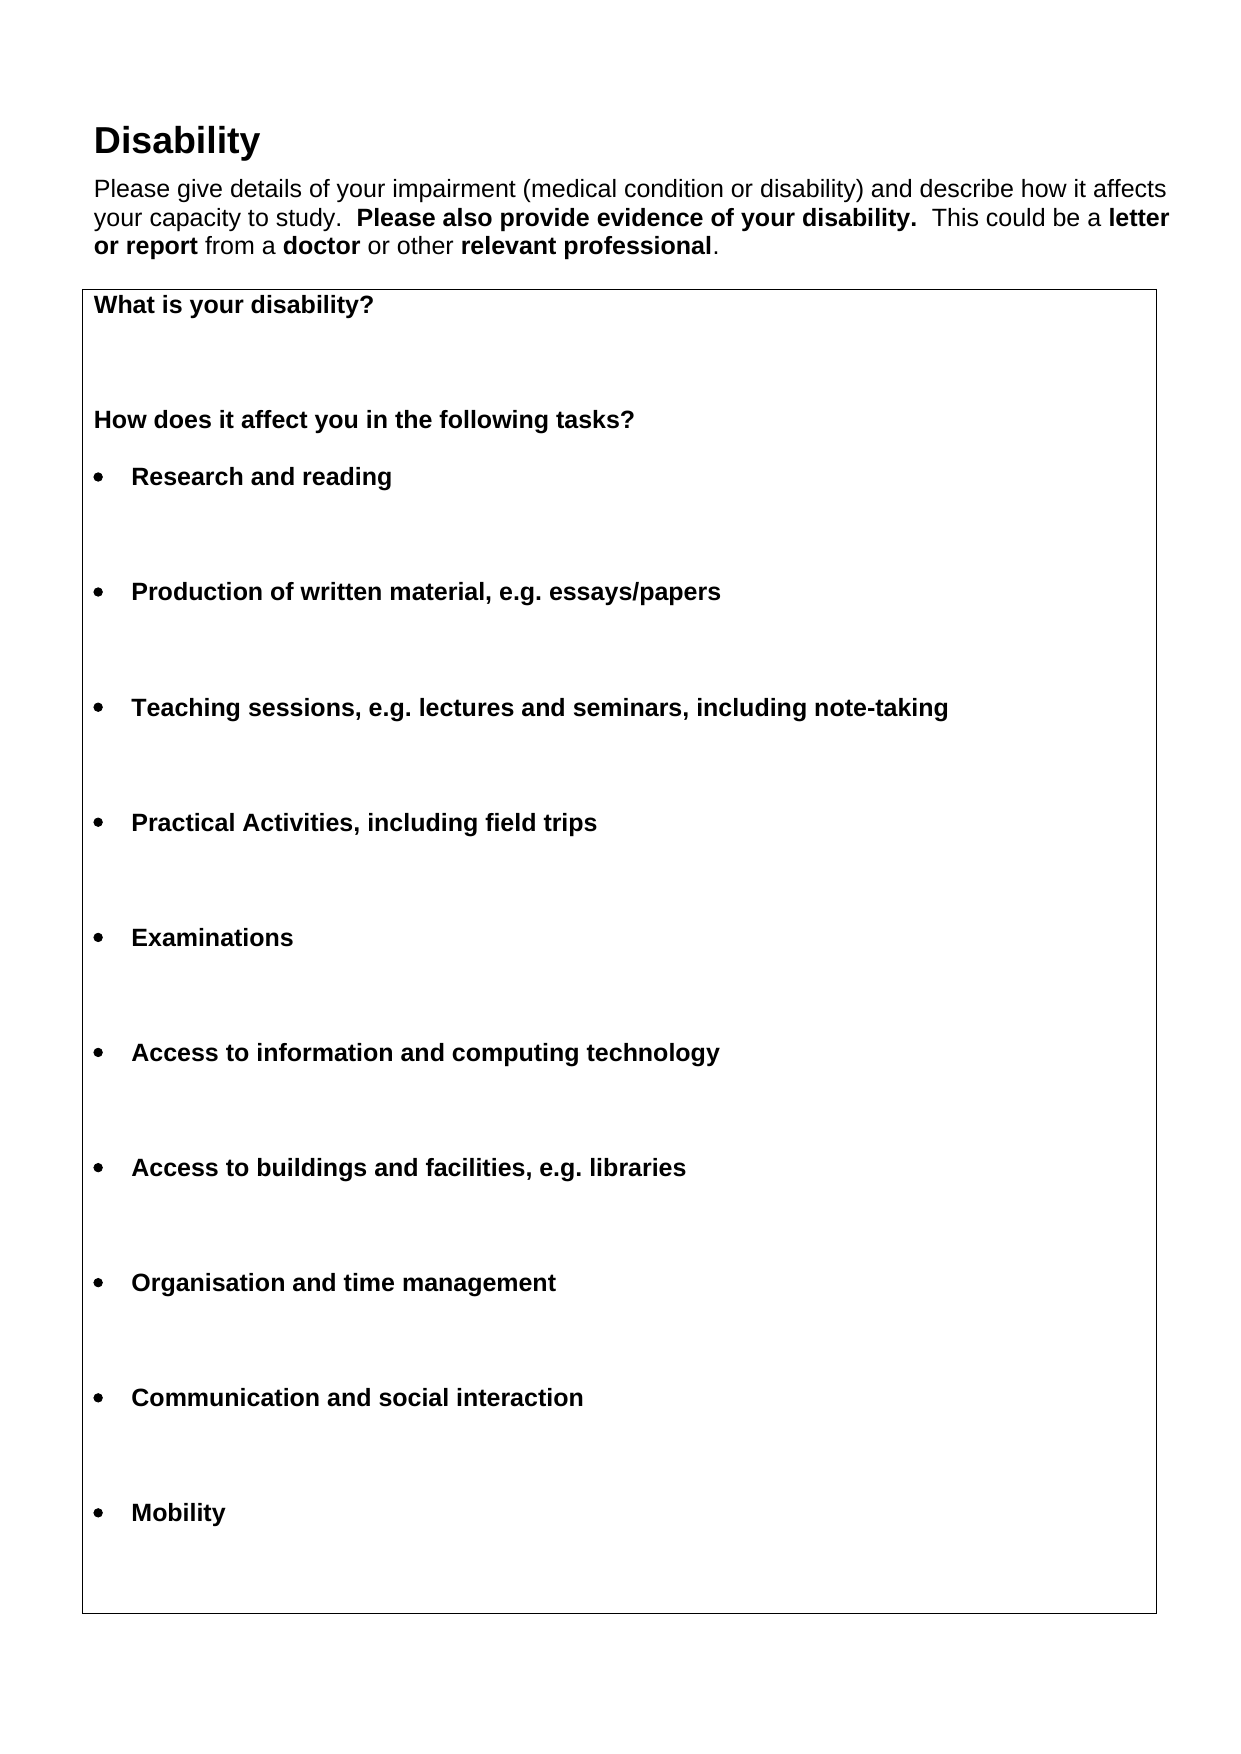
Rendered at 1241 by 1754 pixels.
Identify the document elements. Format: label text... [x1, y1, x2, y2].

text Please give details of your impairment (medical condition or disability) and describe how it affects your capacity to study. Please also provide evidence of your disability. This could be a letter or report from a doctor or other relevant professional. [94, 174, 1181, 260]
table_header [83, 290, 1156, 1613]
subtitle Disability [94, 118, 1181, 161]
